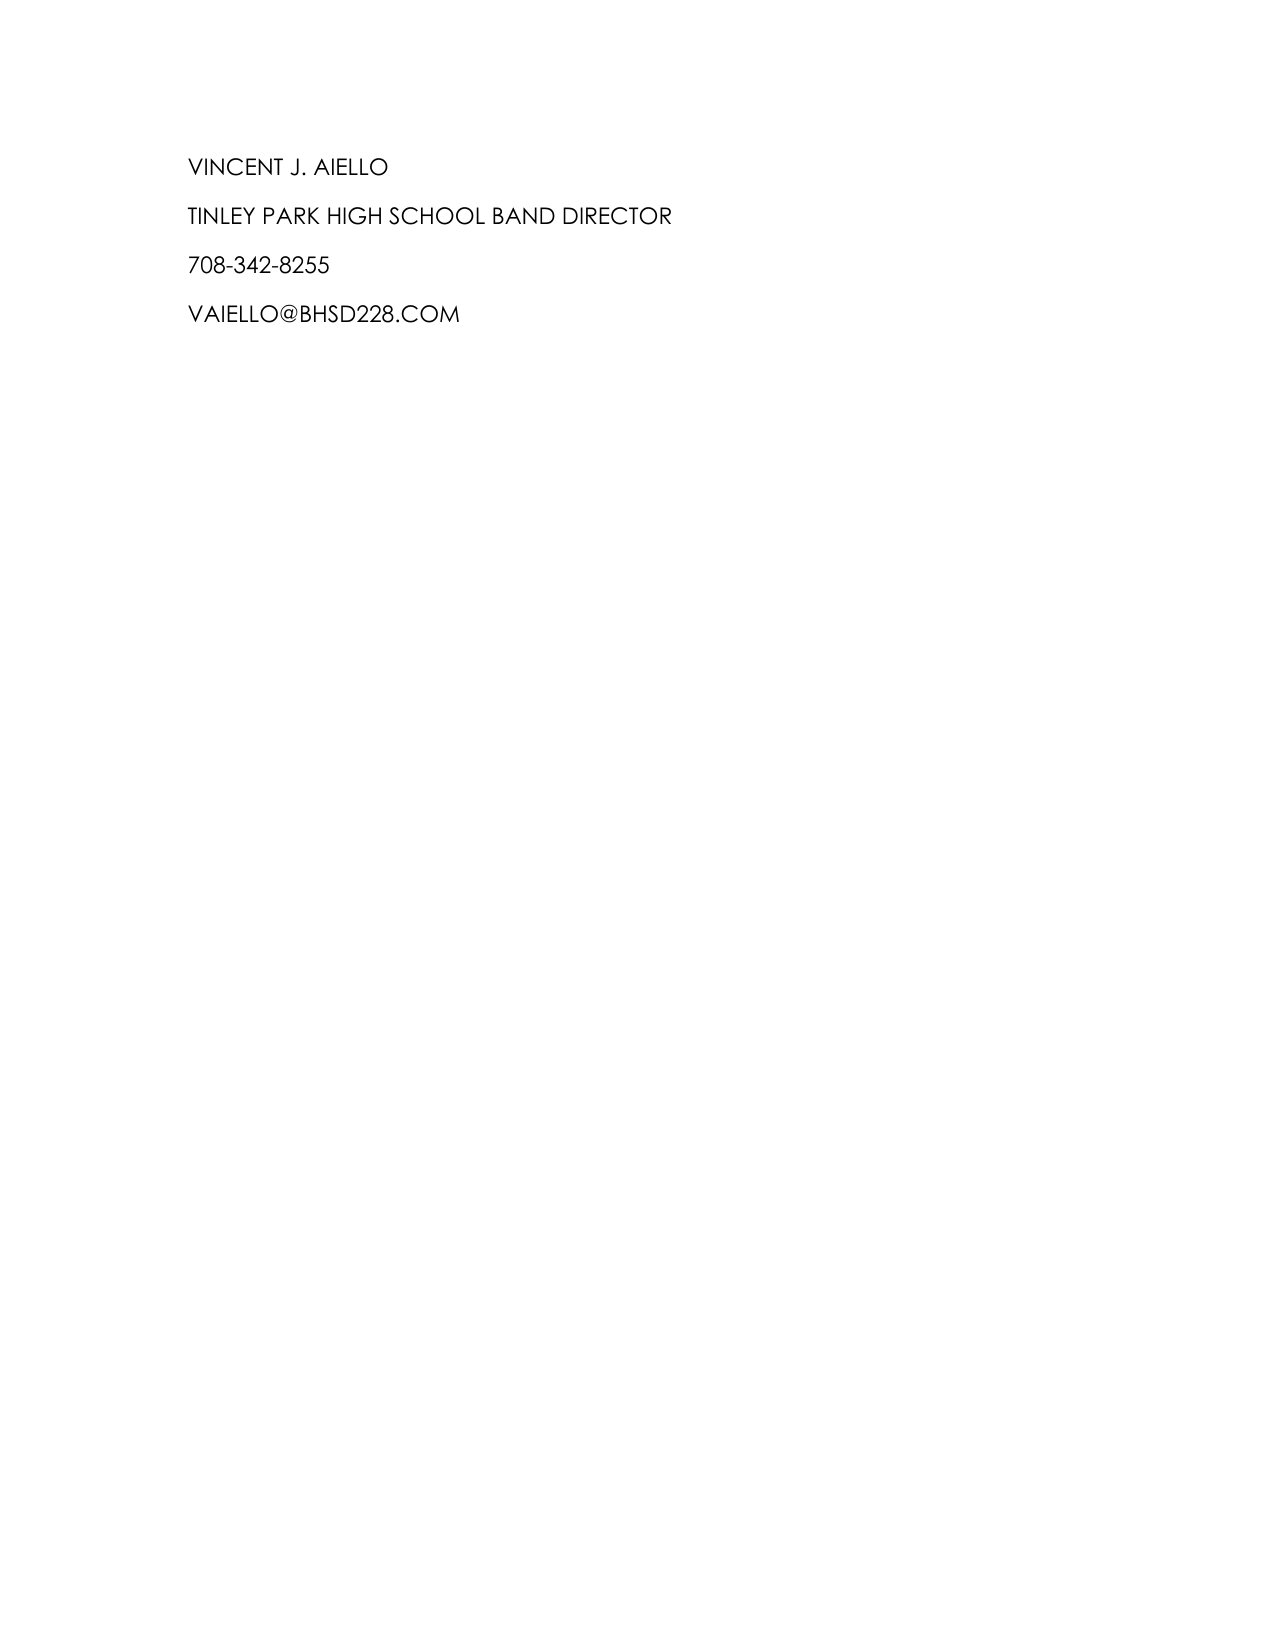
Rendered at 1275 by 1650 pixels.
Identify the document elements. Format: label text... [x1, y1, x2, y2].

text VAIELLO@BHSD228.COM [187, 297, 1087, 330]
text 708-342-8255 [187, 248, 1087, 281]
text TINLEY PARK HIGH SCHOOL BAND DIRECTOR [187, 199, 1087, 232]
text VINCENT J. AIELLO [187, 150, 1087, 183]
